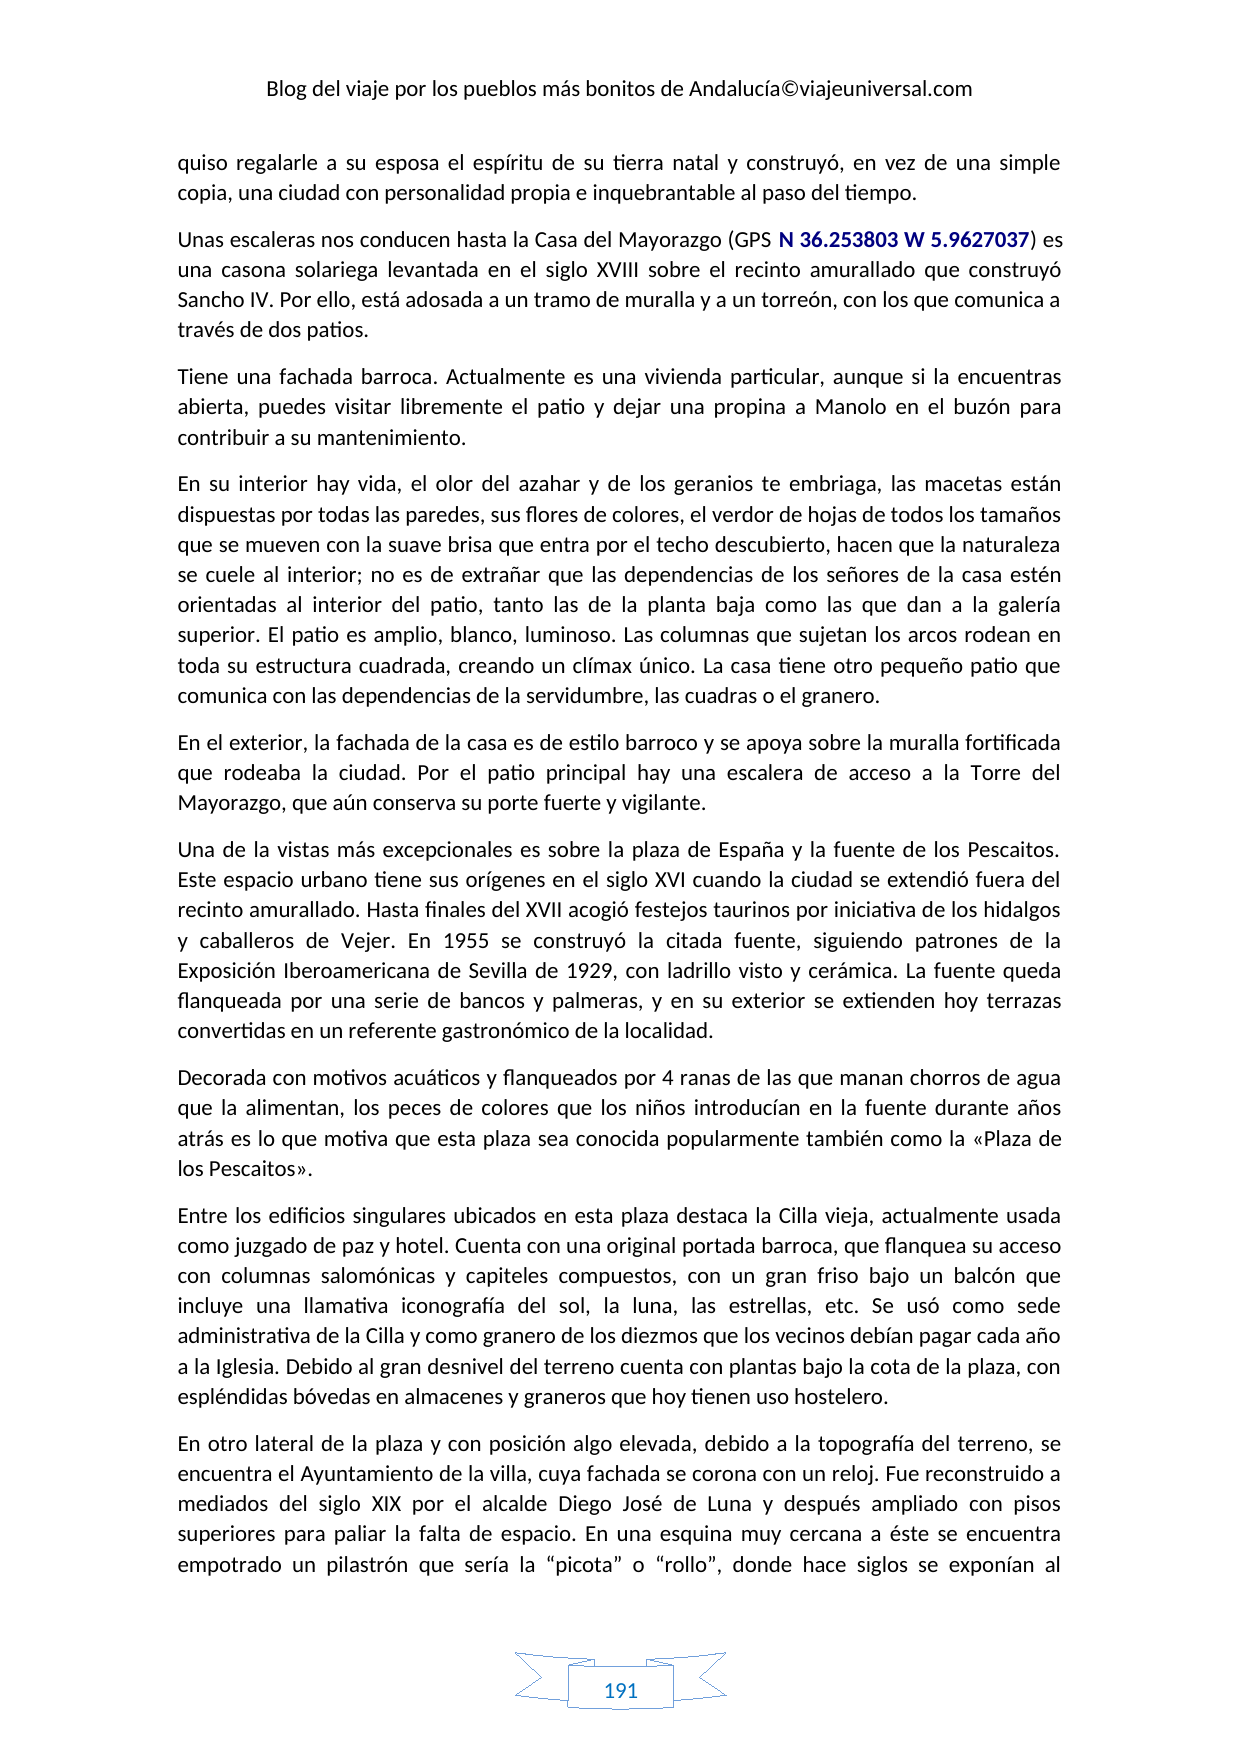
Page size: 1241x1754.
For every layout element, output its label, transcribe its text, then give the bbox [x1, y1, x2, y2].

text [177, 1429, 1063, 1578]
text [177, 148, 1063, 206]
text En su interior hay vida, el olor del azahar y de los geranios te embriaga, las macetas están dispuestas por todas las paredes, sus flores de colores, el verdor de hojas de todos los tamaños que se mueven con la suave brisa que entra por el techo descubierto, hacen que la naturaleza se cuele al interior; no es de extrañar que las dependencias de los señores de la casa estén orientadas al interior del patio, tanto las de la planta baja como las que dan a la galería superior. El patio es amplio, blanco, luminoso. Las columnas que sujetan los arcos rodean en toda su estructura cuadrada, creando un clímax único. La casa tiene otro pequeño patio que comunica con las dependencias de la servidumbre, las cuadras o el granero. [177, 469, 1063, 709]
text Decorada con motivos acuáticos y flanqueados por 4 ranas de las que manan chorros de agua que la alimentan, los peces de colores que los niños introducían en la fuente durante años atrás es lo que motiva que esta plaza sea conocida popularmente también como la «Plaza de los Pescaitos». [177, 1063, 1063, 1182]
text Unas escaleras nos conducen hasta del Mayorazgo (GPS N 36.253803 W 5.9627037) es una casona solariega levantada en el siglo XVIII sobre el recinto amurallado que construyó Sancho IV. Por ello, está adosada a un tramo de muralla y a un torreón, con los que comunica a través de dos patios. [177, 225, 1063, 343]
text En el exterior, la fachada de la casa es de estilo barroco y se apoya sobre la muralla fortificada que rodeaba la ciudad. Por el patio principal hay una escalera de acceso a del Mayorazgo, que aún conserva su porte fuerte y vigilante. [177, 728, 1063, 816]
text Entre los edificios singulares ubicados en esta plaza destaca vieja, actualmente usada como juzgado de paz y hotel. Cuenta con una original portada barroca, que flanquea su acceso con columnas salomónicas y capiteles compuestos, con un gran friso bajo un balcón que incluye una llamativa iconografía del sol, la luna, las estrellas, etc. Se usó como sede administrativa de y como granero de los diezmos que los vecinos debían pagar cada año a al gran desnivel del terreno cuenta con plantas bajo la cota de la plaza, con espléndidas bóvedas en almacenes y graneros que hoy tienen uso hostelero. [177, 1201, 1063, 1410]
text Una de la vistas más excepcionales es sobre la plaza de España y la fuente de los Pescaitos. Este espacio urbano tiene sus orígenes en el siglo XVI cuando la ciudad se extendió fuera del recinto amurallado. Hasta finales del XVII acogió festejos taurinos por iniciativa de los hidalgos y caballeros de Vejer. En 1955 se construyó la citada fuente, siguiendo patrones de de Sevilla de 1929, con ladrillo visto y cerámica. La fuente queda flanqueada por una serie de bancos y palmeras, y en su exterior se extienden hoy terrazas convertidas en un referente gastronómico de la localidad. [177, 835, 1063, 1044]
text Tiene una fachada barroca. Actualmente es una vivienda particular, aunque si la encuentras abierta, puedes visitar libremente el patio y dejar una propina a Manolo en el buzón para contribuir a su mantenimiento. [177, 362, 1063, 451]
